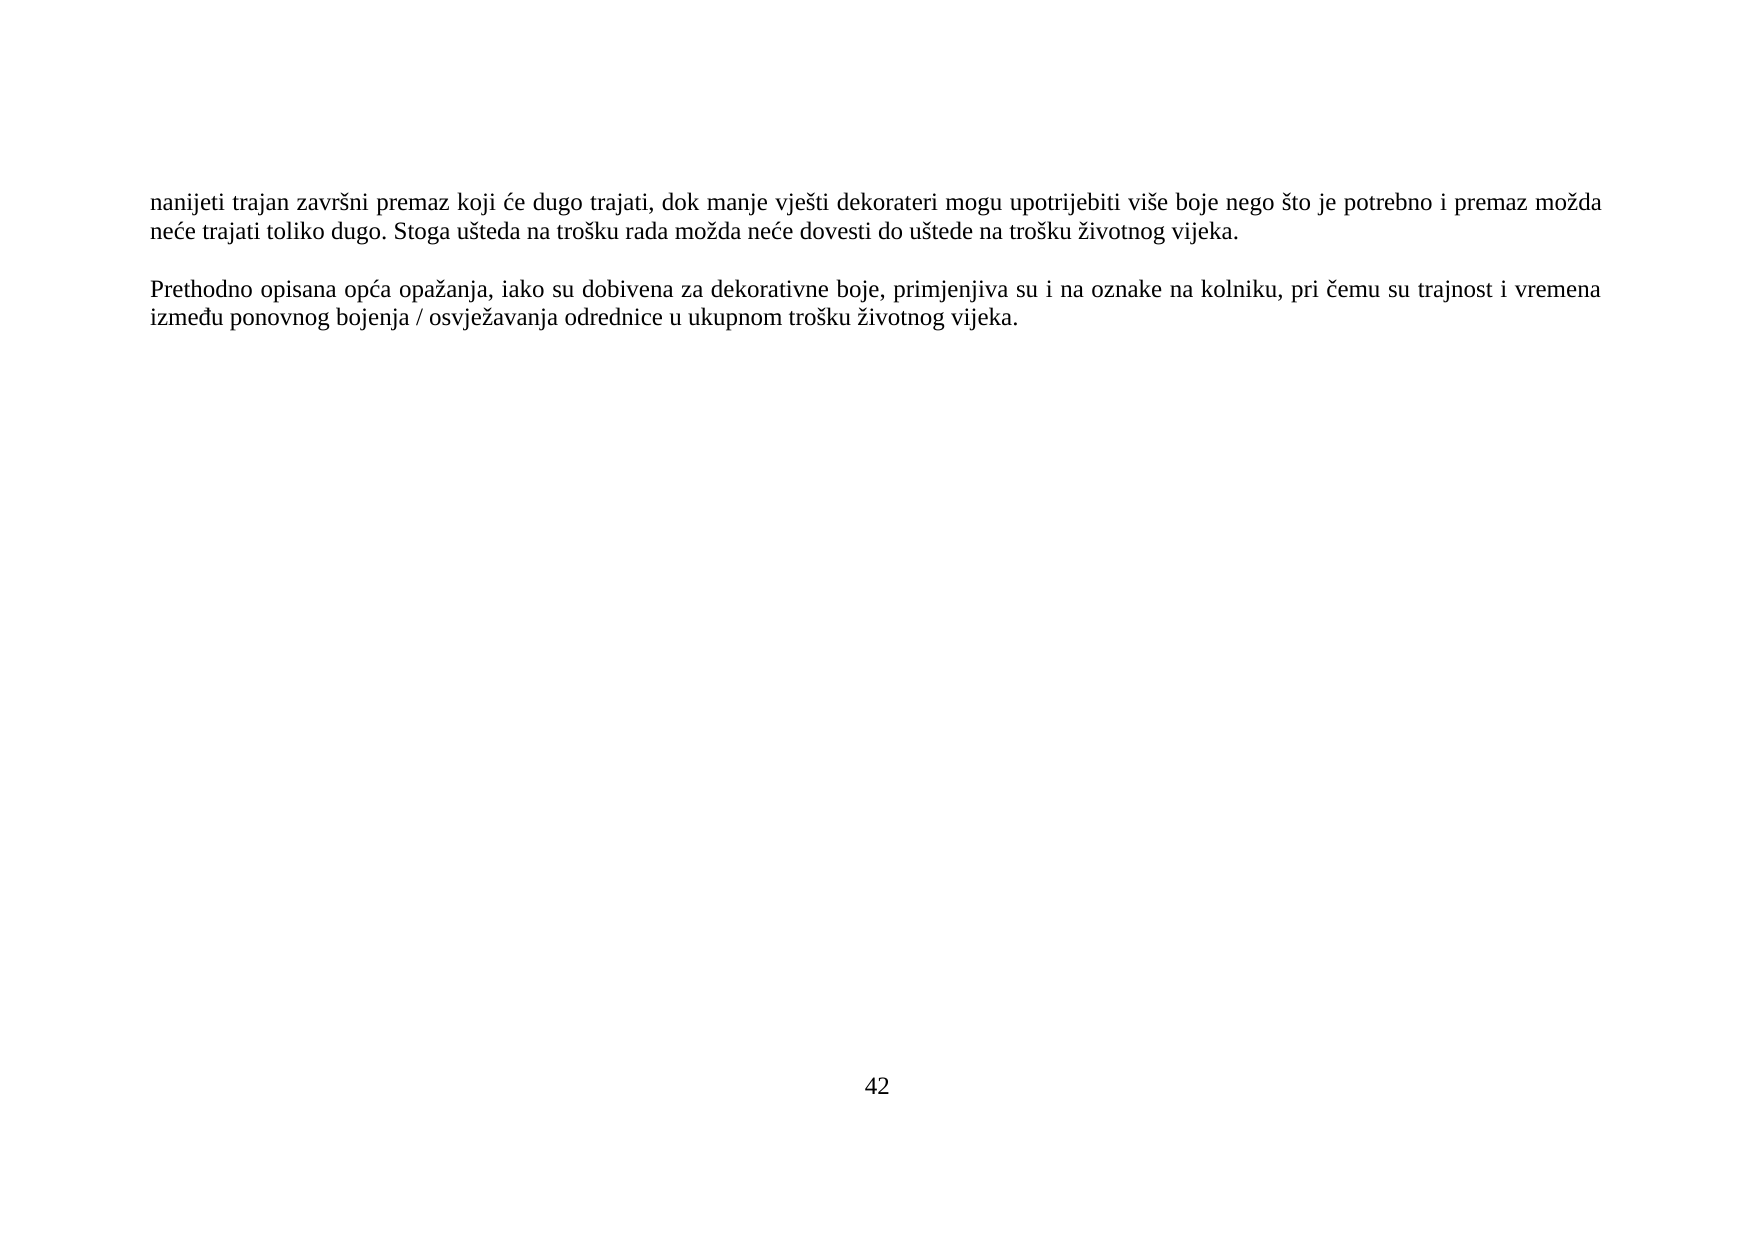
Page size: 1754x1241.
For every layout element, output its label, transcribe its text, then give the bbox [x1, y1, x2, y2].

text Prethodno opisana opća opažanja, iako su dobivena za dekorativne boje, primjenjiva su i na oznake na kolniku, pri čemu su trajnost i vremena između ponovnog bojenja / osvježavanja odrednice u ukupnom trošku životnog vijeka. [150, 274, 1604, 331]
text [150, 187, 1604, 245]
